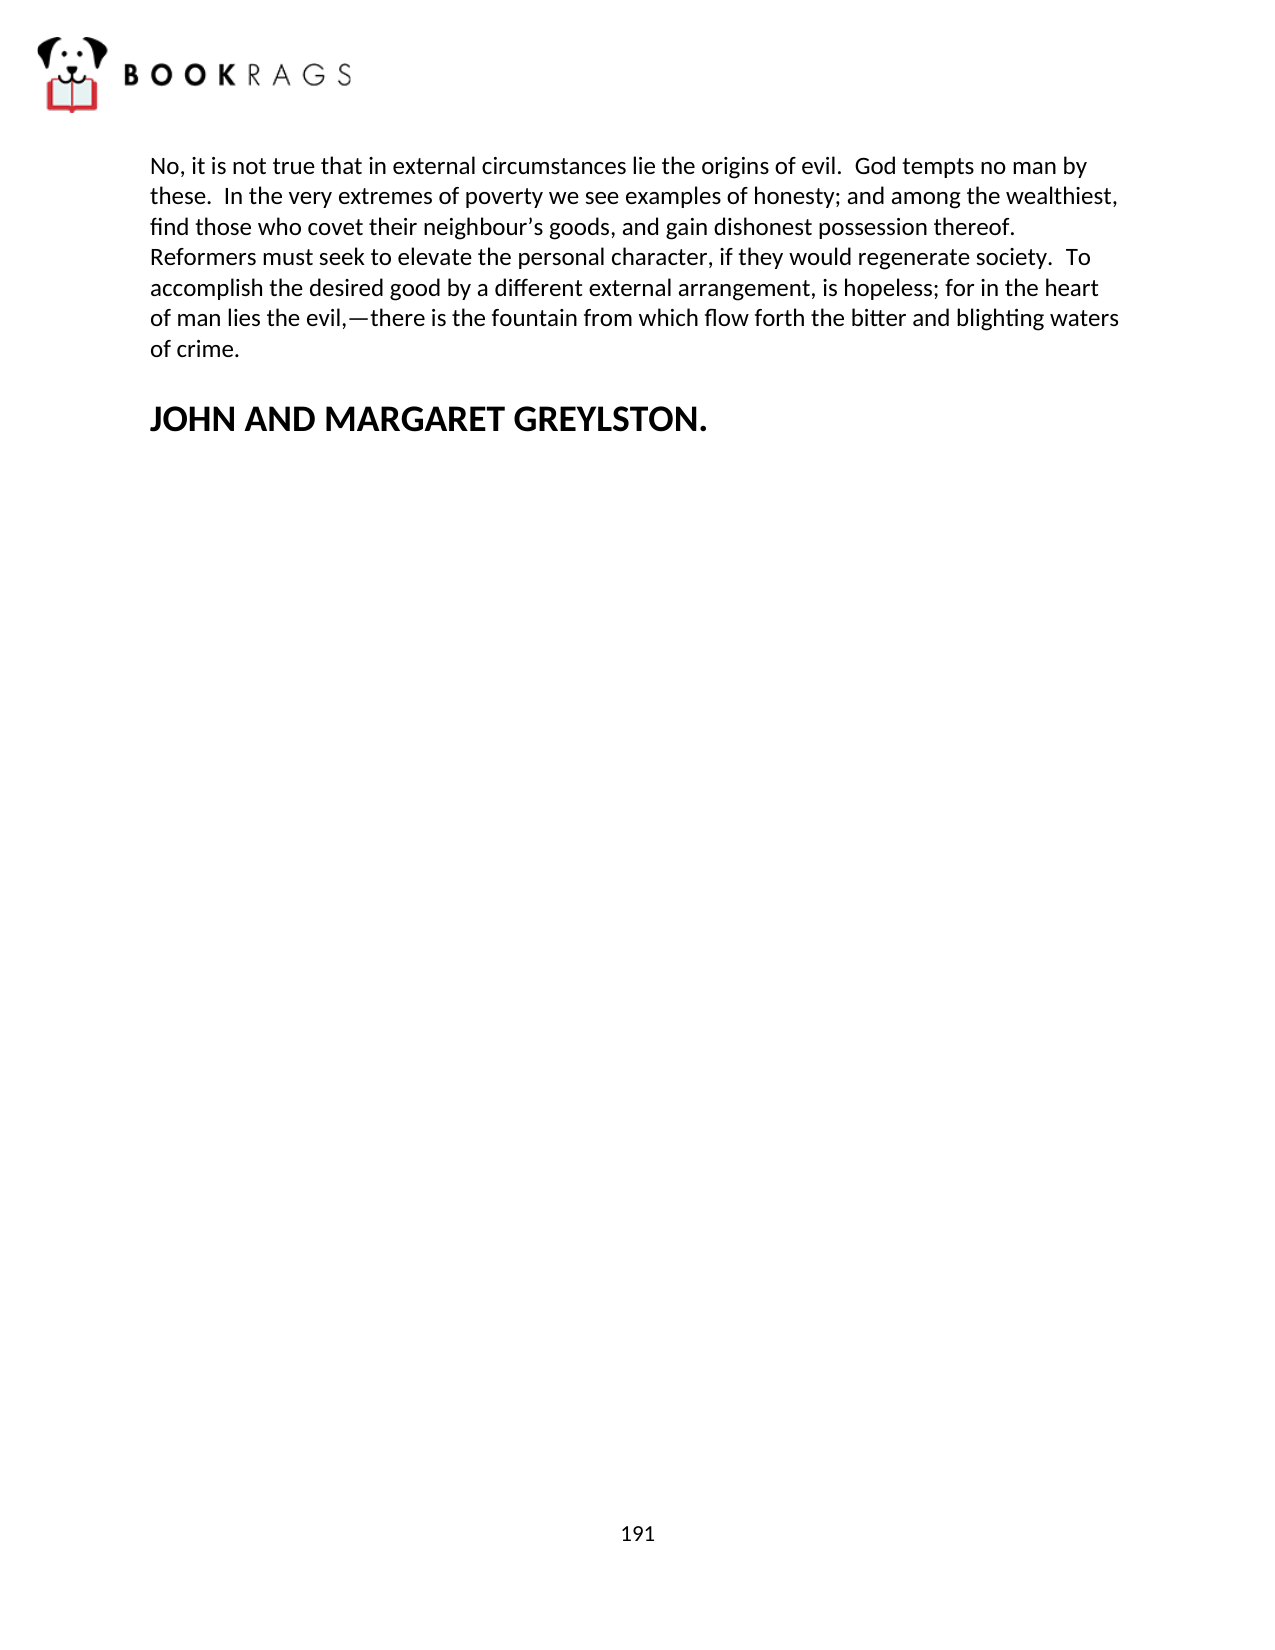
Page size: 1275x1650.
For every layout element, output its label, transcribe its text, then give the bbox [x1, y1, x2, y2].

text No, it is not true that in external circumstances lie the origins of evil. God tempts no man by these. In the very extremes of poverty we see examples of honesty; and among the wealthiest, find those who covet their neighbour’s goods, and gain dishonest possession thereof. Reformers must seek to elevate the personal character, if they would regenerate society. To accomplish the desired good by a different external arrangement, is hopeless; for in the heart of man lies the evil,—­there is the fountain from which flow forth the bitter and blighting waters of crime. [150, 150, 1125, 364]
picture [37, 37, 351, 113]
text JOHN AND MARGARET GREYLSTON. [150, 395, 1125, 441]
